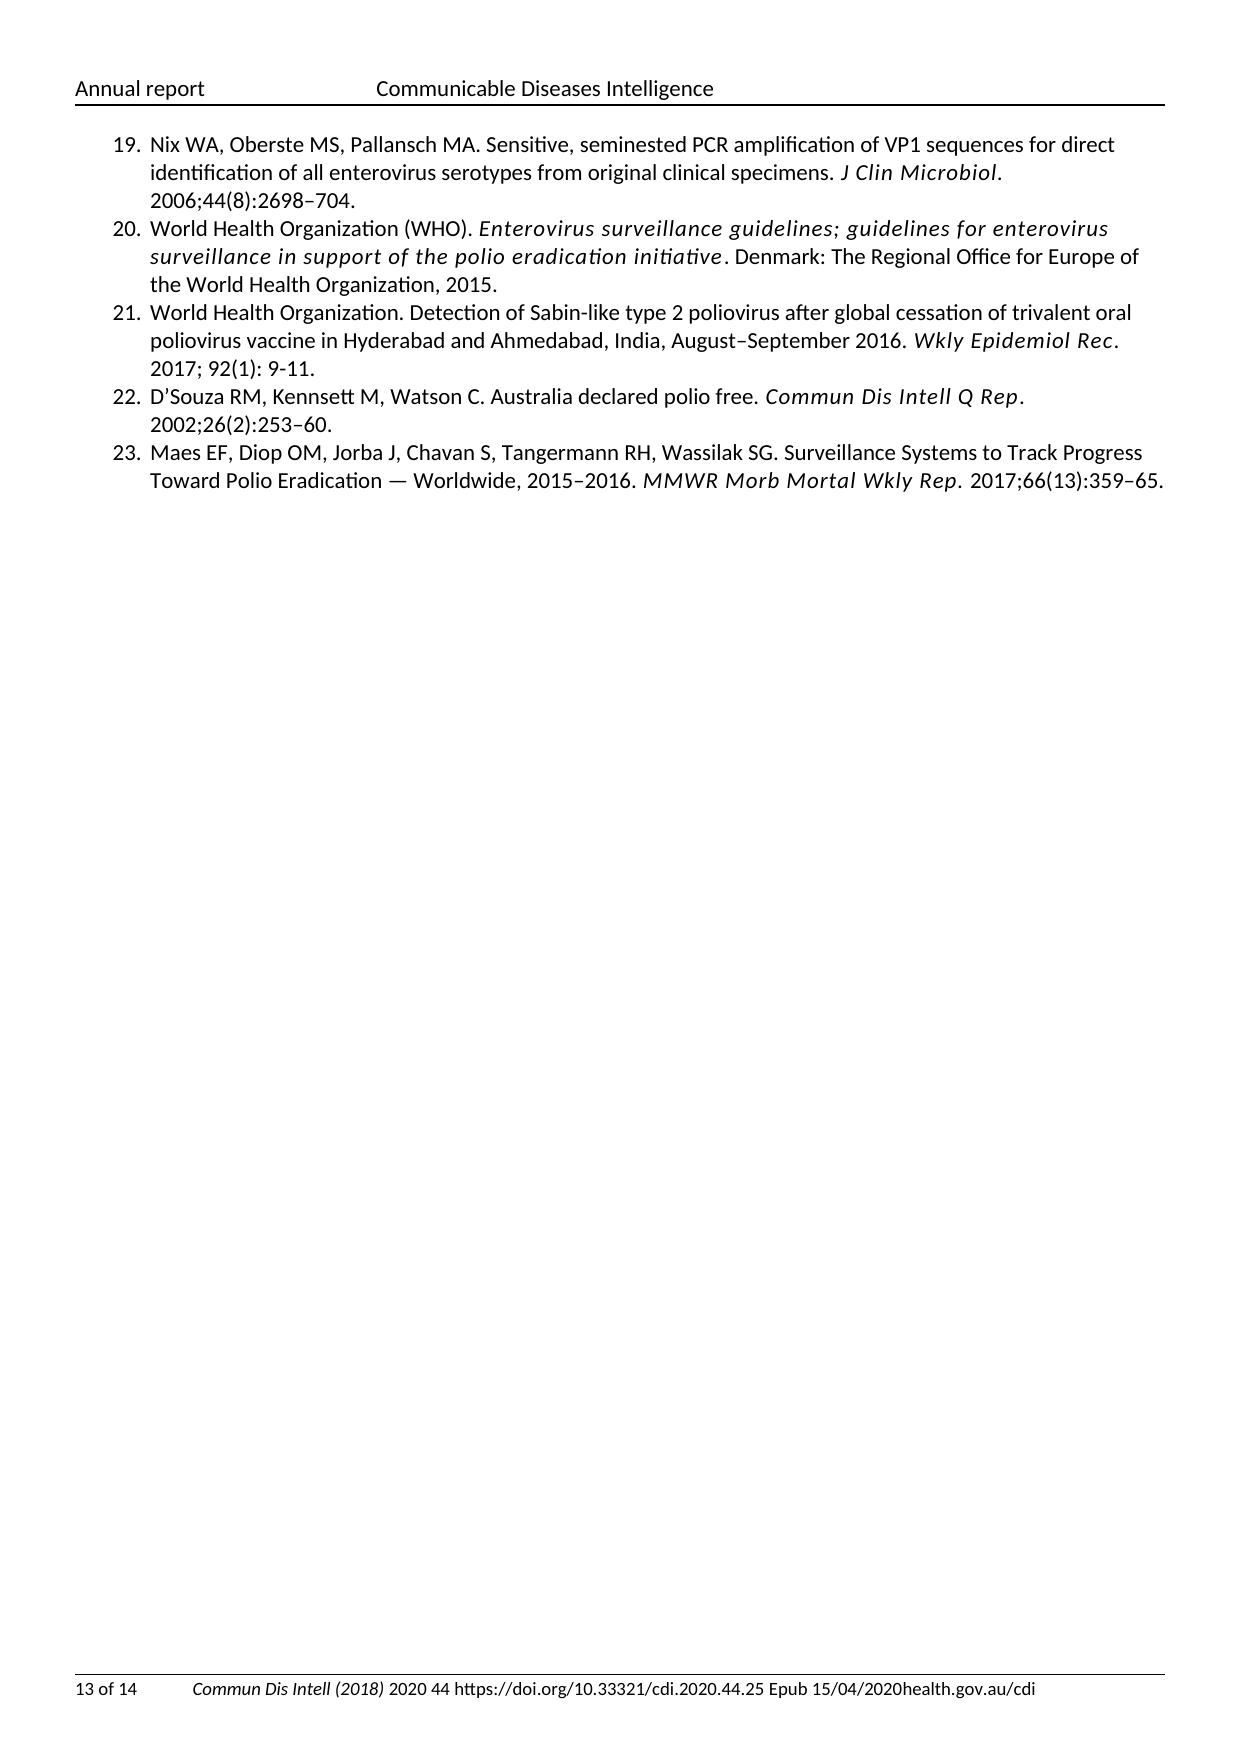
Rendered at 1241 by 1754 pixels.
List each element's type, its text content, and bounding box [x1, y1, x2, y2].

list D’Souza RM, Kennsett M, Watson C. Australia declared polio free. Commun Dis Intell Q Rep. 2002;26(2):253–60. [112, 382, 1165, 438]
list World Health Organization. Detection of Sabin-like type 2 poliovirus after global cessation of trivalent oral poliovirus vaccine in Hyderabad and Ahmedabad, India, August–September 2016. Wkly Epidemiol Rec. 2017; 92(1): 9-11. [112, 298, 1165, 382]
list World Health Organization (WHO). Enterovirus surveillance guidelines; guidelines for enterovirus surveillance in support of the polio eradication initiative. Denmark: The Regional Office for Europe of the World Health Organization, 2015. [112, 214, 1165, 298]
list Nix WA, Oberste MS, Pallansch MA. Sensitive, seminested PCR amplification of VP1 sequences for direct identification of all enterovirus serotypes from original clinical specimens. J Clin Microbiol. 2006;44(8):2698–704. [112, 130, 1165, 214]
list Maes EF, Diop OM, Jorba J, Chavan S, Tangermann RH, Wassilak SG. Surveillance Systems to Track Progress Toward Polio Eradication — Worldwide, 2015–2016. MMWR Morb Mortal Wkly Rep. 2017;66(13):359–65. [112, 438, 1165, 494]
